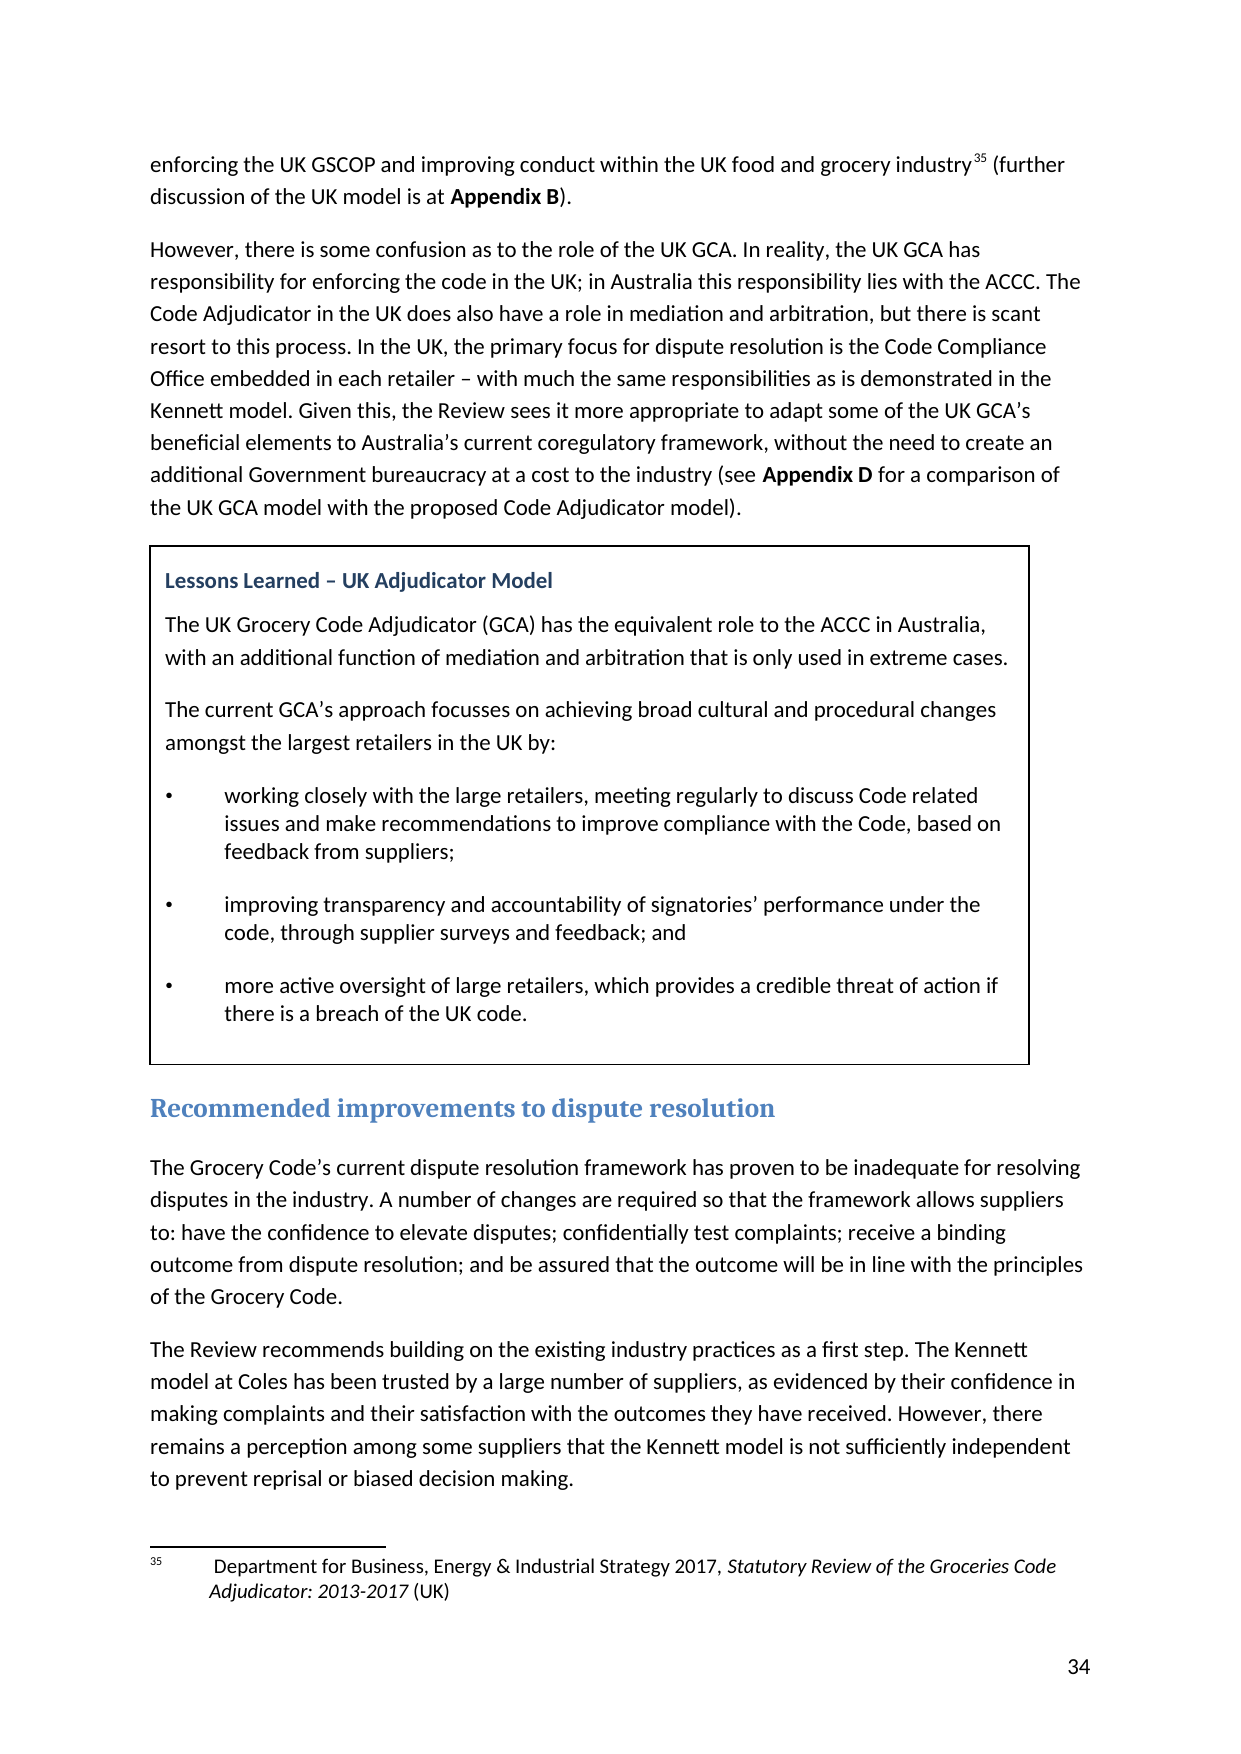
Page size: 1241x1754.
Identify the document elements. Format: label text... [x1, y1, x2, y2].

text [150, 150, 1090, 210]
text However, there is some confusion as to the role of the UK GCA. In reality, the UK GCA has responsibility for enforcing the code in the UK; in Australia this responsibility lies with the ACCC. The Code Adjudicator in the UK does also have a role in mediation and arbitration, but there is scant resort to this process. In the UK, the primary focus for dispute resolution is the Code Compliance Office embedded in each retailer – with much the same responsibilities as is demonstrated in the Kennett model. Given this, the Review sees it more appropriate to adapt some of the UK GCA’s beneficial elements to Australia’s current coregulatory framework, without the need to create an additional Government bureaucracy at a cost to the industry (see Appendix D for a comparison of the UK GCA model with the proposed Code Adjudicator model). [150, 235, 1090, 521]
subtitle Recommended improvements to dispute resolution [150, 1093, 1090, 1124]
text The Review recommends building on the existing industry practices as a first step. The Kennett model at Coles has been trusted by a large number of suppliers, as evidenced by their confidence in making complaints and their satisfaction with the outcomes they have received. However, there remains a perception among some suppliers that the Kennett model is not sufficiently independent to prevent reprisal or biased decision making. [150, 1335, 1090, 1492]
text The Grocery Code’s current dispute resolution framework has proven to be inadequate for resolving disputes in the industry. A number of changes are required so that the framework allows suppliers to: have the confidence to elevate disputes; confidentially test complaints; receive a binding outcome from dispute resolution; and be assured that the outcome will be in line with the principles of the Grocery Code. [150, 1153, 1090, 1310]
